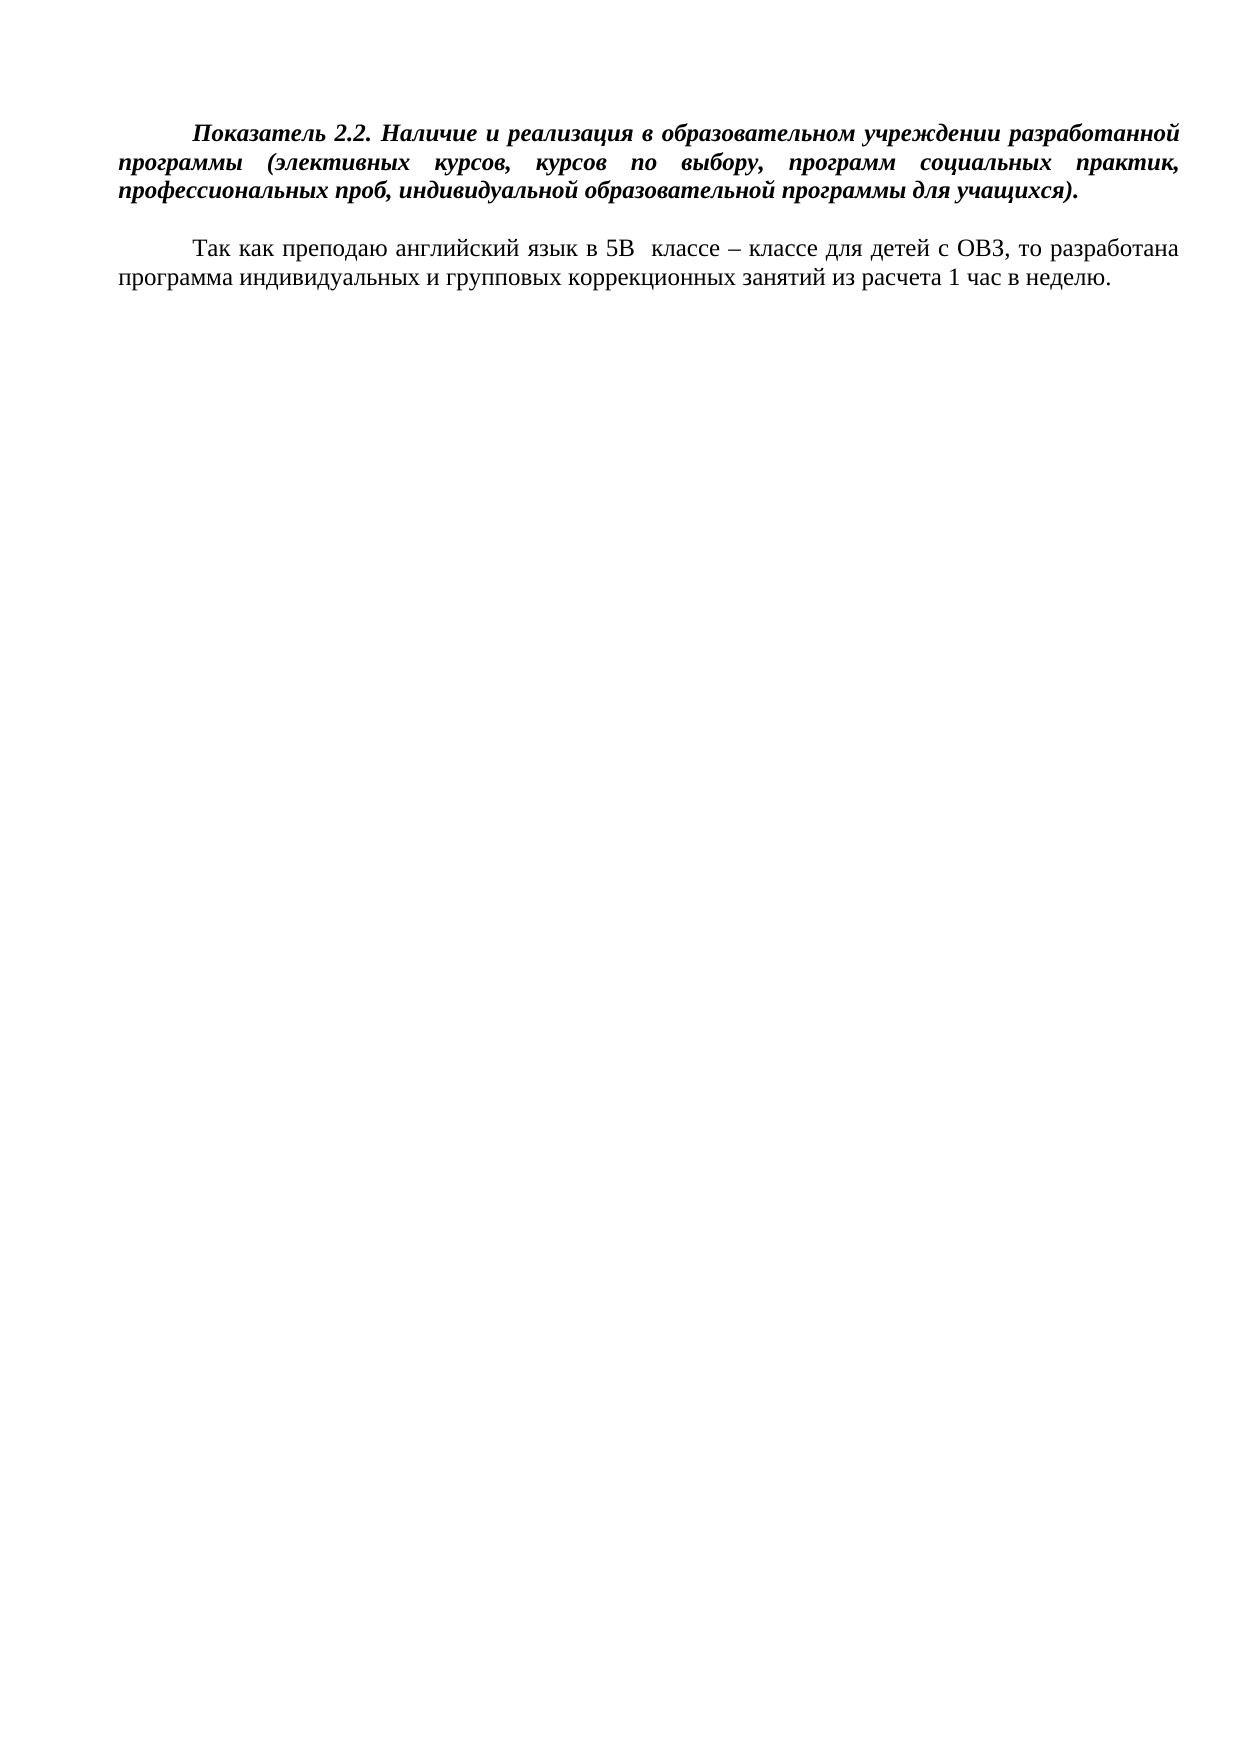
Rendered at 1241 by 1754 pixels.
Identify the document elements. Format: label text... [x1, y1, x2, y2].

text Показатель 2.2. Наличие и реализация в образовательном учреждении разработанной программы (элективных курсов, курсов по выбору, программ социальных практик, профессиональных проб, индивидуальной образовательной программы для учащихся). [118, 118, 1181, 204]
text Так как преподаю английский язык в 5В классе – классе для детей с ОВЗ, то разработана программа индивидуальных и групповых коррекционных занятий из расчета 1 час в неделю. [118, 233, 1181, 291]
